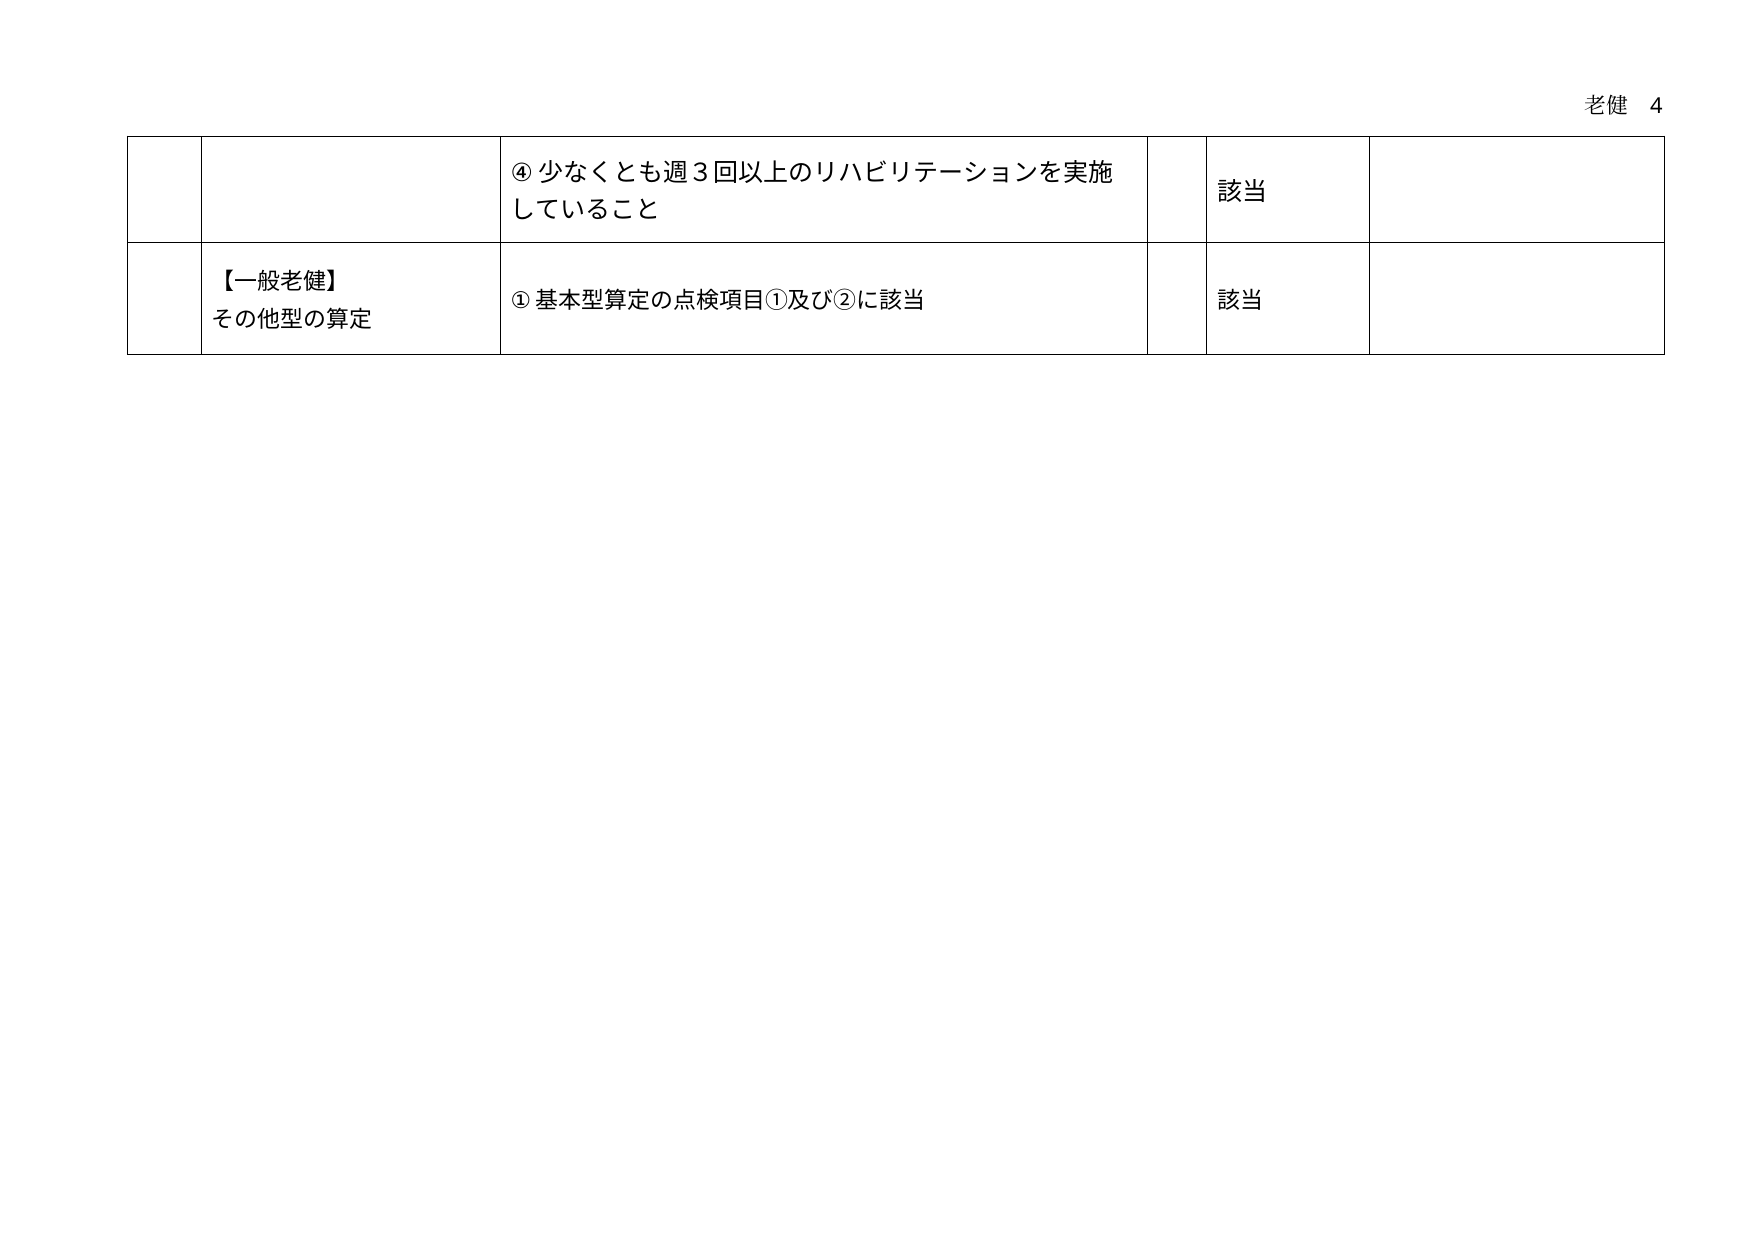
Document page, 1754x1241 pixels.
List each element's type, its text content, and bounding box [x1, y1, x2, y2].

table_cell [1370, 243, 1664, 354]
table_cell 該当 [1207, 243, 1369, 354]
table_cell 【一般老健】 その他型の算定 [202, 243, 500, 354]
table_cell ①基本型算定の点検項目①及び②に該当 [501, 243, 1147, 354]
table_cell [128, 243, 201, 354]
table_cell [1148, 243, 1206, 354]
table_cell [1148, 137, 1206, 242]
table_cell 該当 [1207, 137, 1369, 242]
table_cell ④少なくとも週３回以上のリハビリテーションを実施していること [501, 137, 1147, 242]
table_cell [1370, 137, 1664, 242]
